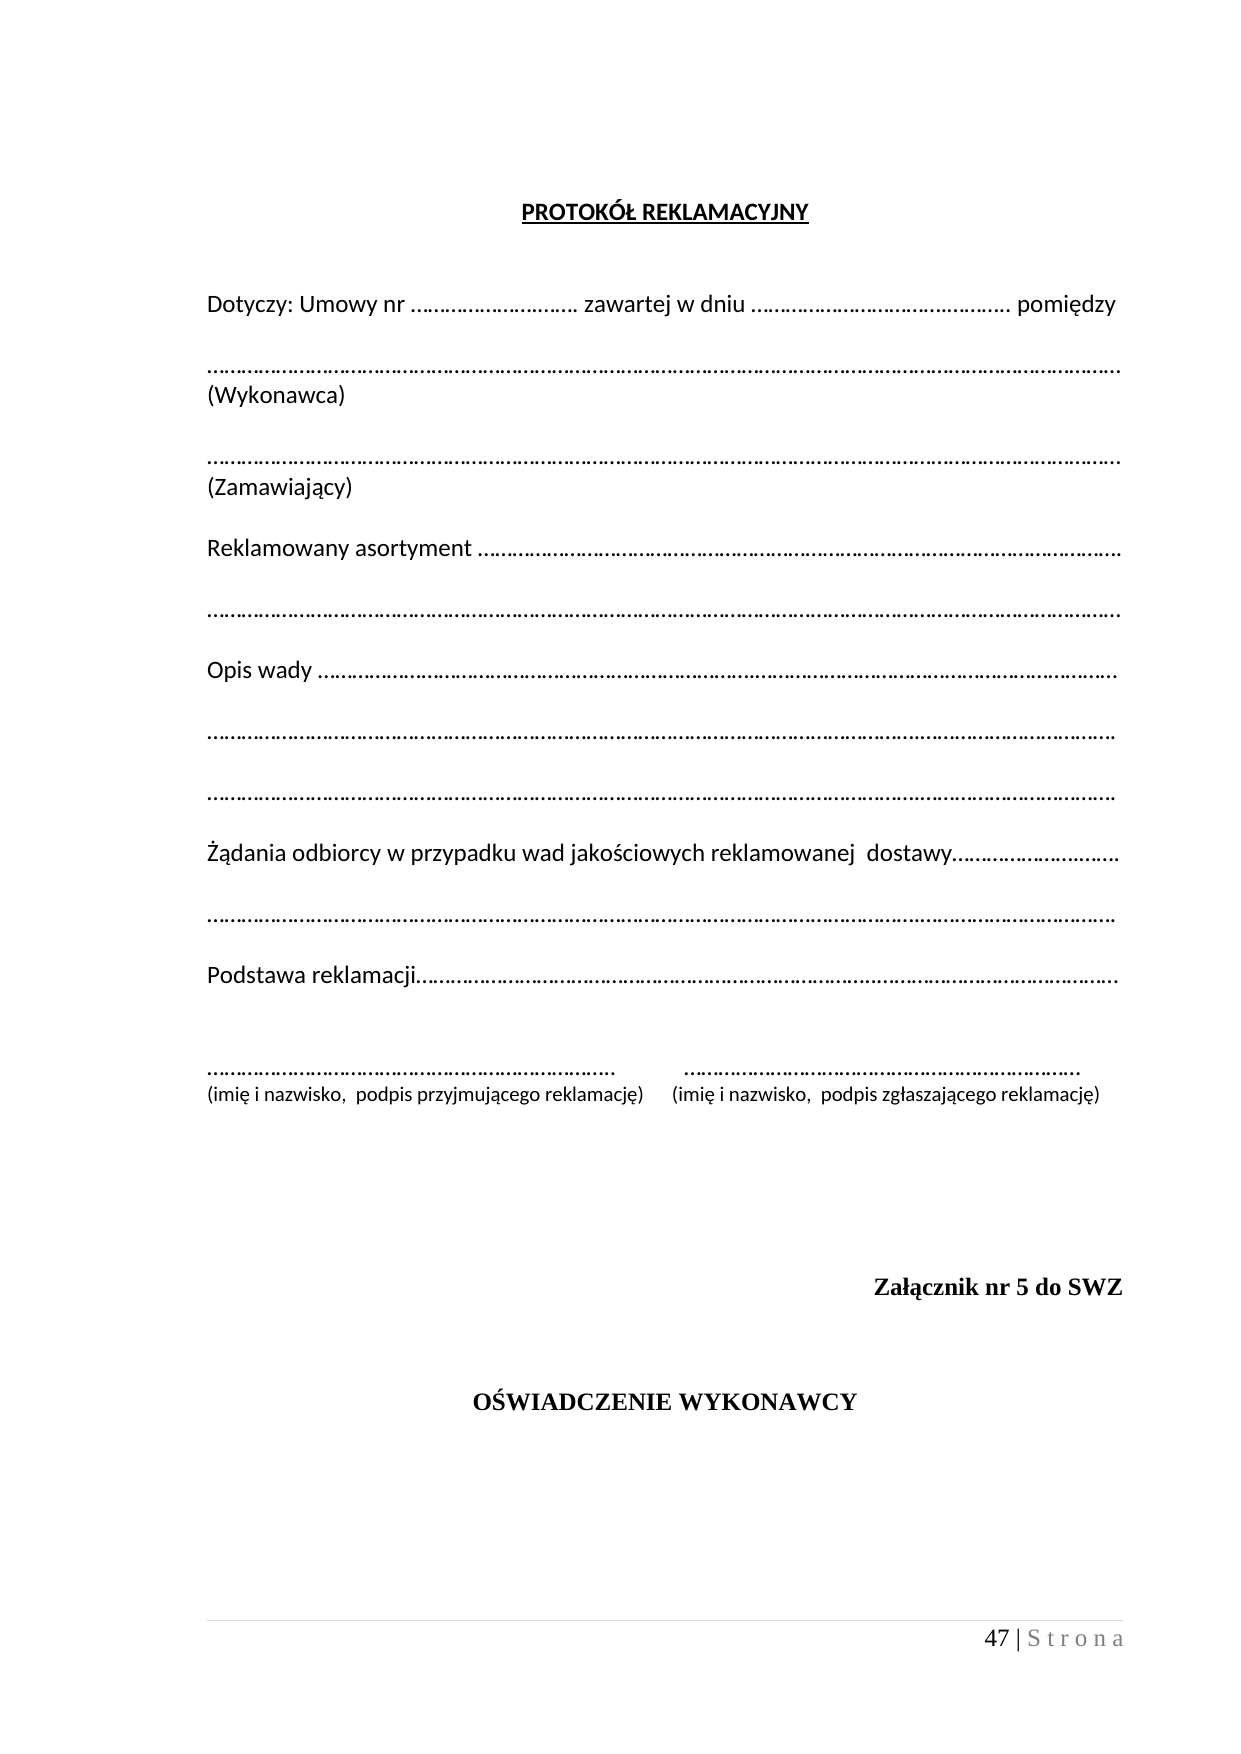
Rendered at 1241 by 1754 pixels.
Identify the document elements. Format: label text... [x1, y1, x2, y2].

text Opis wady ………………………………………………………………….……………………………………………………… [207, 654, 1123, 684]
text …………………………………………………………………………………………………………………………………………… [207, 349, 1123, 379]
text Podstawa reklamacji……………………………………………………………………..…………………………………… [207, 959, 1123, 990]
text OŚWIADCZENIE WYKONAWCY [207, 1387, 1123, 1416]
text Żądania odbiorcy w przypadku wad jakościowych reklamowanej dostawy………………….……. [207, 837, 1123, 868]
text Załącznik nr 5 do SWZ [207, 1272, 1123, 1301]
text …………………………………………………………………………………………………………….……………………………. [207, 715, 1123, 746]
text …………………………………………………………………………………………………………….……………………………. [207, 898, 1123, 929]
text PROTOKÓŁ REKLAMACYJNY [207, 196, 1123, 227]
text Reklamowany asortyment …………………………………………………………………………………………………. [207, 532, 1123, 562]
text …………………………………………………………….. …………………………………………………………… [207, 1051, 1123, 1081]
text Dotyczy: Umowy nr ………………….……. zawartej w dniu …………………………….……….. pomiędzy [207, 288, 1123, 318]
text …………………………………………………………………………………………………………………………………………… [207, 593, 1123, 623]
text …………………………………………………………………………………………………………………………………………… [207, 440, 1123, 471]
text (imię i nazwisko, podpis przyjmującego reklamację) (imię i nazwisko, podpis zgłaszającego reklamację) [207, 1081, 1123, 1107]
text (Wykonawca) [207, 379, 1123, 410]
text …………………………………………………………………………………………………………….……………………………. [207, 776, 1123, 807]
text (Zamawiający) [207, 471, 1123, 501]
